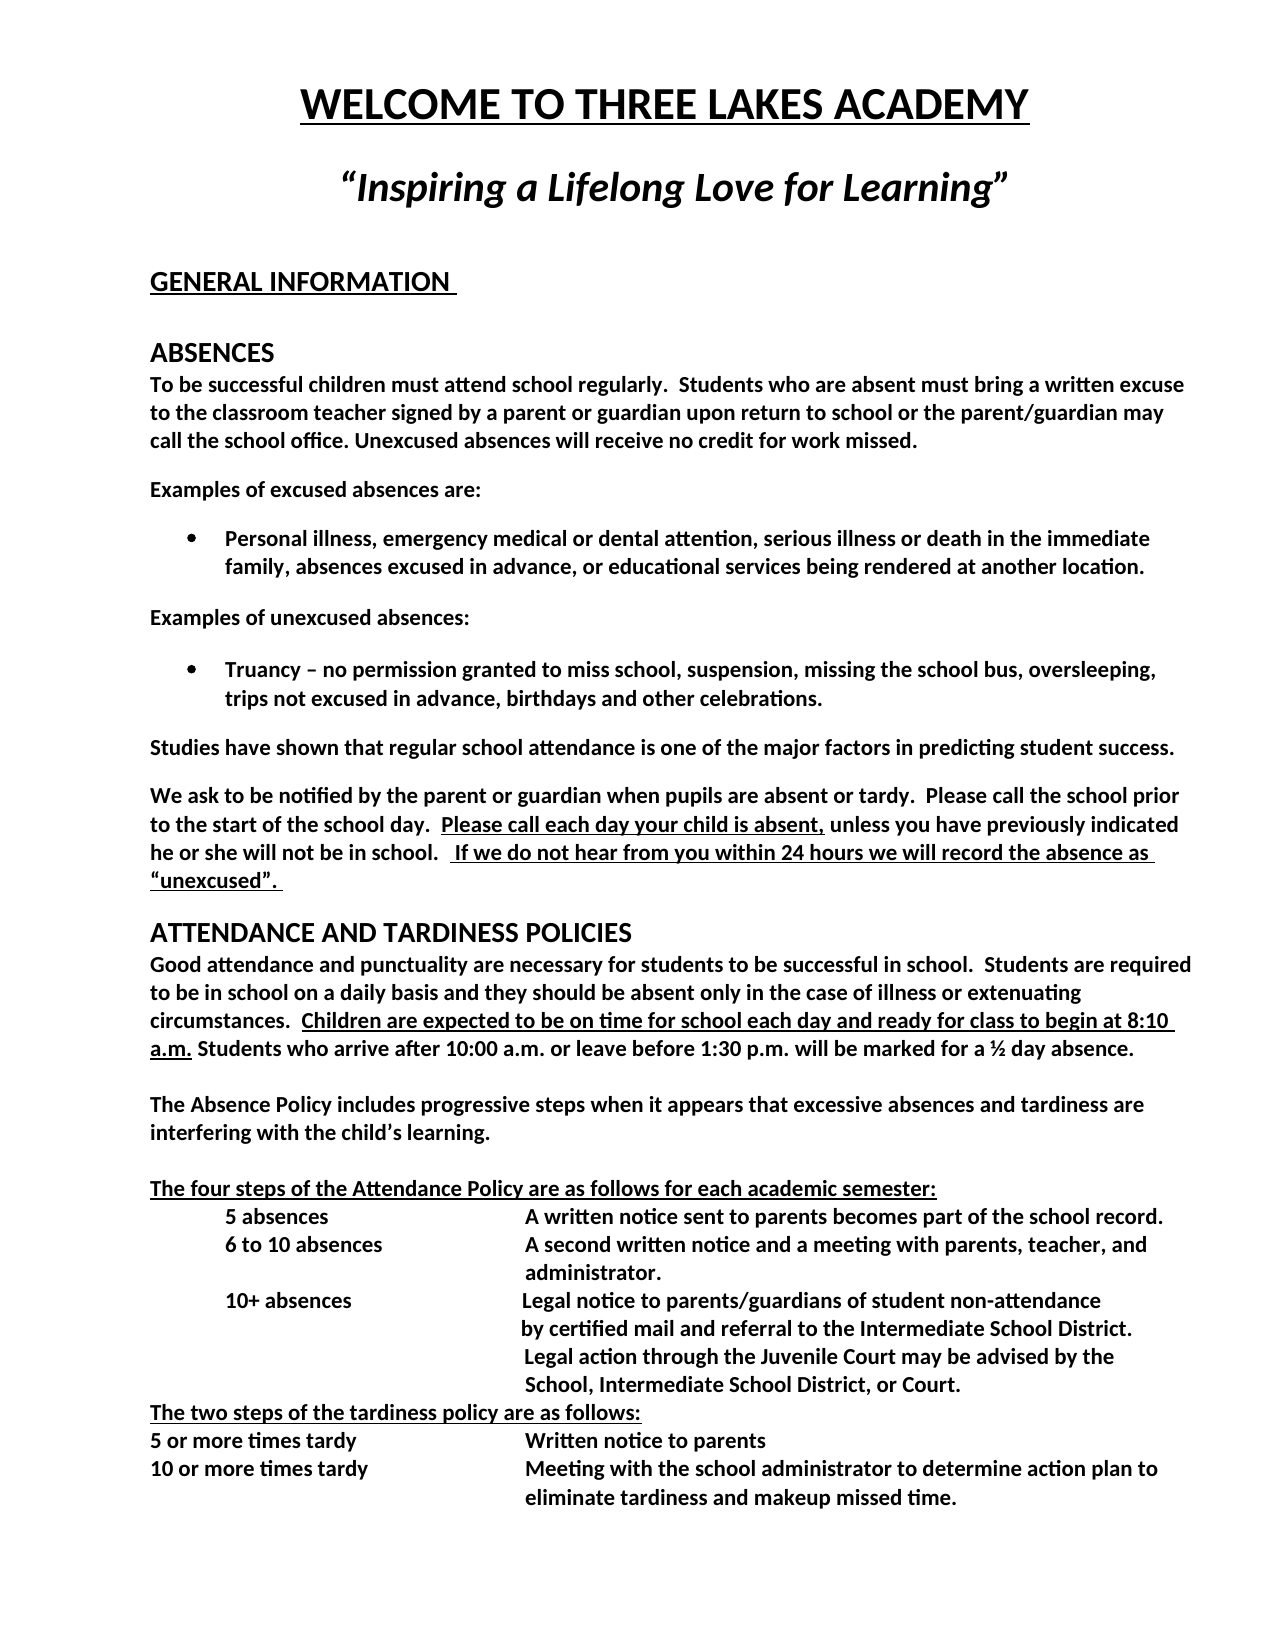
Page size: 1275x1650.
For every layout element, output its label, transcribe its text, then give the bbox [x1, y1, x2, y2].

text 10 or more times tardy Meeting with the school administrator to determine action plan to [150, 1454, 1200, 1483]
text 5 or more times tardy Written notice to parents [150, 1427, 1200, 1454]
text To be successful children must attend school regularly. Students who are absent must bring a written excuse to the classroom teacher signed by a parent or guardian upon return to school or the parent/guardian may call the school office. Unexcused absences will receive no credit for work missed. [150, 370, 1200, 454]
text Legal action through the Juvenile Court may be advised by the [150, 1342, 1200, 1371]
text School, Intermediate School District, or Court. [150, 1371, 1200, 1398]
text 6 to 10 absences A second written notice and a meeting with parents, teacher, and [150, 1230, 1200, 1258]
text 5 absences A written notice sent to parents becomes part of the school record. [150, 1202, 1200, 1230]
text 10+ absences Legal notice to parents/guardians of student non-attendance [150, 1286, 1200, 1314]
text ABSENCES [150, 334, 1200, 370]
text Examples of unexcused absences: [150, 601, 1200, 632]
text “Inspiring a Lifelong Love for Learning” [150, 161, 1200, 212]
text Examples of excused absences are: [150, 475, 1200, 503]
text administrator. [450, 1258, 1200, 1286]
text Good attendance and punctuality are necessary for students to be successful in school. Students are required to be in school on a daily basis and they should be absent only in the case of illness or extenuating circumstances. Children are expected to be on time for school each day and ready for class to begin at 8:10 a.m. Students who arrive after 10:00 a.m. or leave before 1:30 p.m. will be marked for a ½ day absence. [150, 950, 1200, 1062]
text GENERAL INFORMATION [150, 263, 1200, 299]
text The two steps of the tardiness policy are as follows: [150, 1398, 1200, 1427]
text ATTENDANCE AND TARDINESS POLICIES [150, 914, 1200, 950]
text Studies have shown that regular school attendance is one of the major factors in predicting student success. [150, 733, 1200, 761]
text WELCOME TO THREE LAKES ACADEMY [225, 75, 1200, 131]
list Truancy – no permission granted to miss school, suspension, missing the school bus, oversleeping, trips not excused in advance, birthdays and other celebrations. [187, 653, 1200, 712]
text The four steps of the Attendance Policy are as follows for each academic semester: [150, 1174, 1200, 1202]
list Personal illness, emergency medical or dental attention, serious illness or death in the immediate family, absences excused in advance, or educational services being rendered at another location. [187, 524, 1200, 580]
text We ask to be notified by the parent or guardian when pupils are absent or tardy. Please call the school prior to the start of the school day. Please call each day your child is absent, unless you have previously indicated he or she will not be in school. If we do not hear from you within 24 hours we will record the absence as “unexcused”. [150, 782, 1200, 894]
text The Absence Policy includes progressive steps when it appears that excessive absences and tardiness are interfering with the child’s learning. [150, 1090, 1200, 1146]
text eliminate tardiness and makeup missed time. [150, 1483, 1200, 1511]
text by certified mail and referral to the Intermediate School District. [150, 1314, 1200, 1342]
